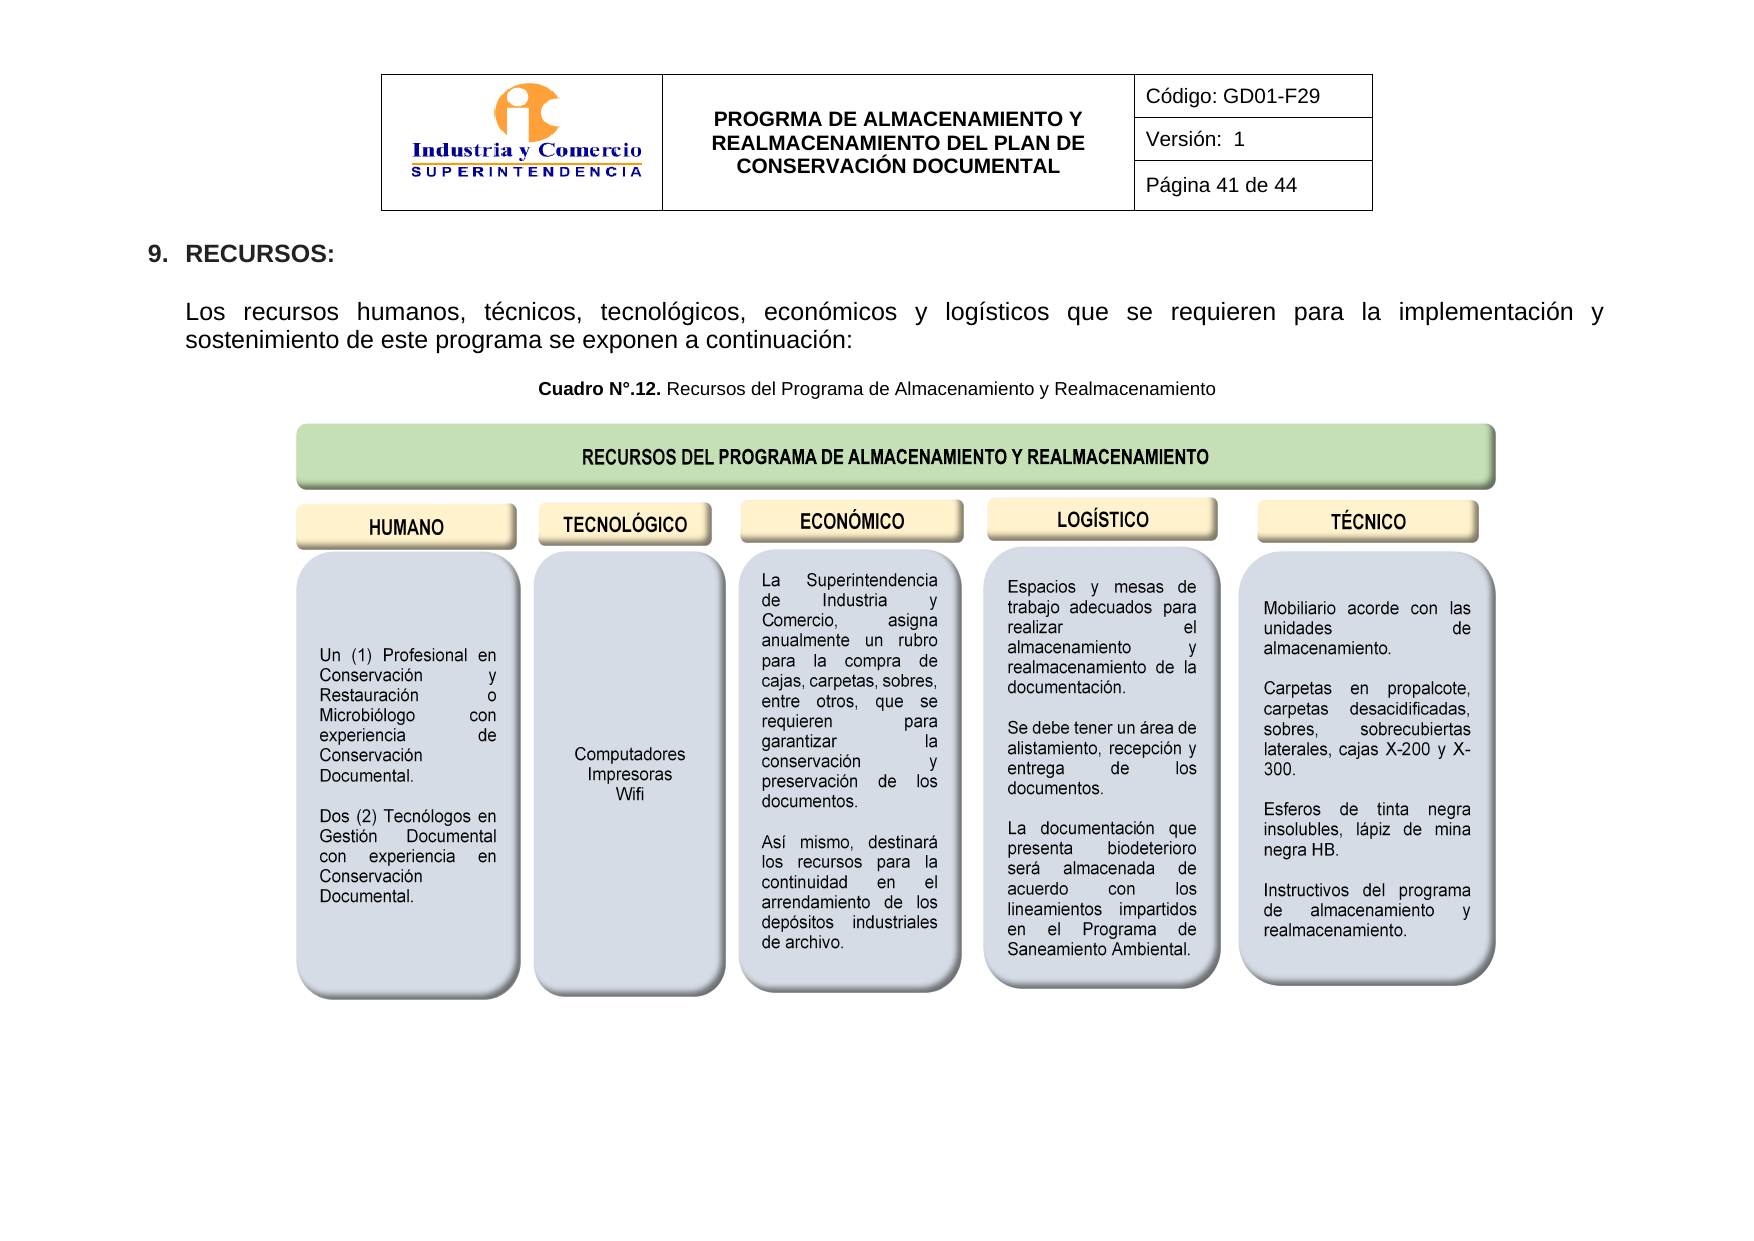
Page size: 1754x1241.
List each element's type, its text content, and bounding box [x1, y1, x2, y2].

text Los recursos humanos, técnicos, tecnológicos, económicos y logísticos que se requieren para la implementación y sostenimiento de este programa se exponen a continuación: [185, 297, 1606, 354]
picture [411, 80, 644, 182]
text Cuadro N°.12. Recursos del Programa de Almacenamiento y Realmacenamiento [148, 378, 1606, 399]
list RECURSOS: [148, 239, 1606, 268]
